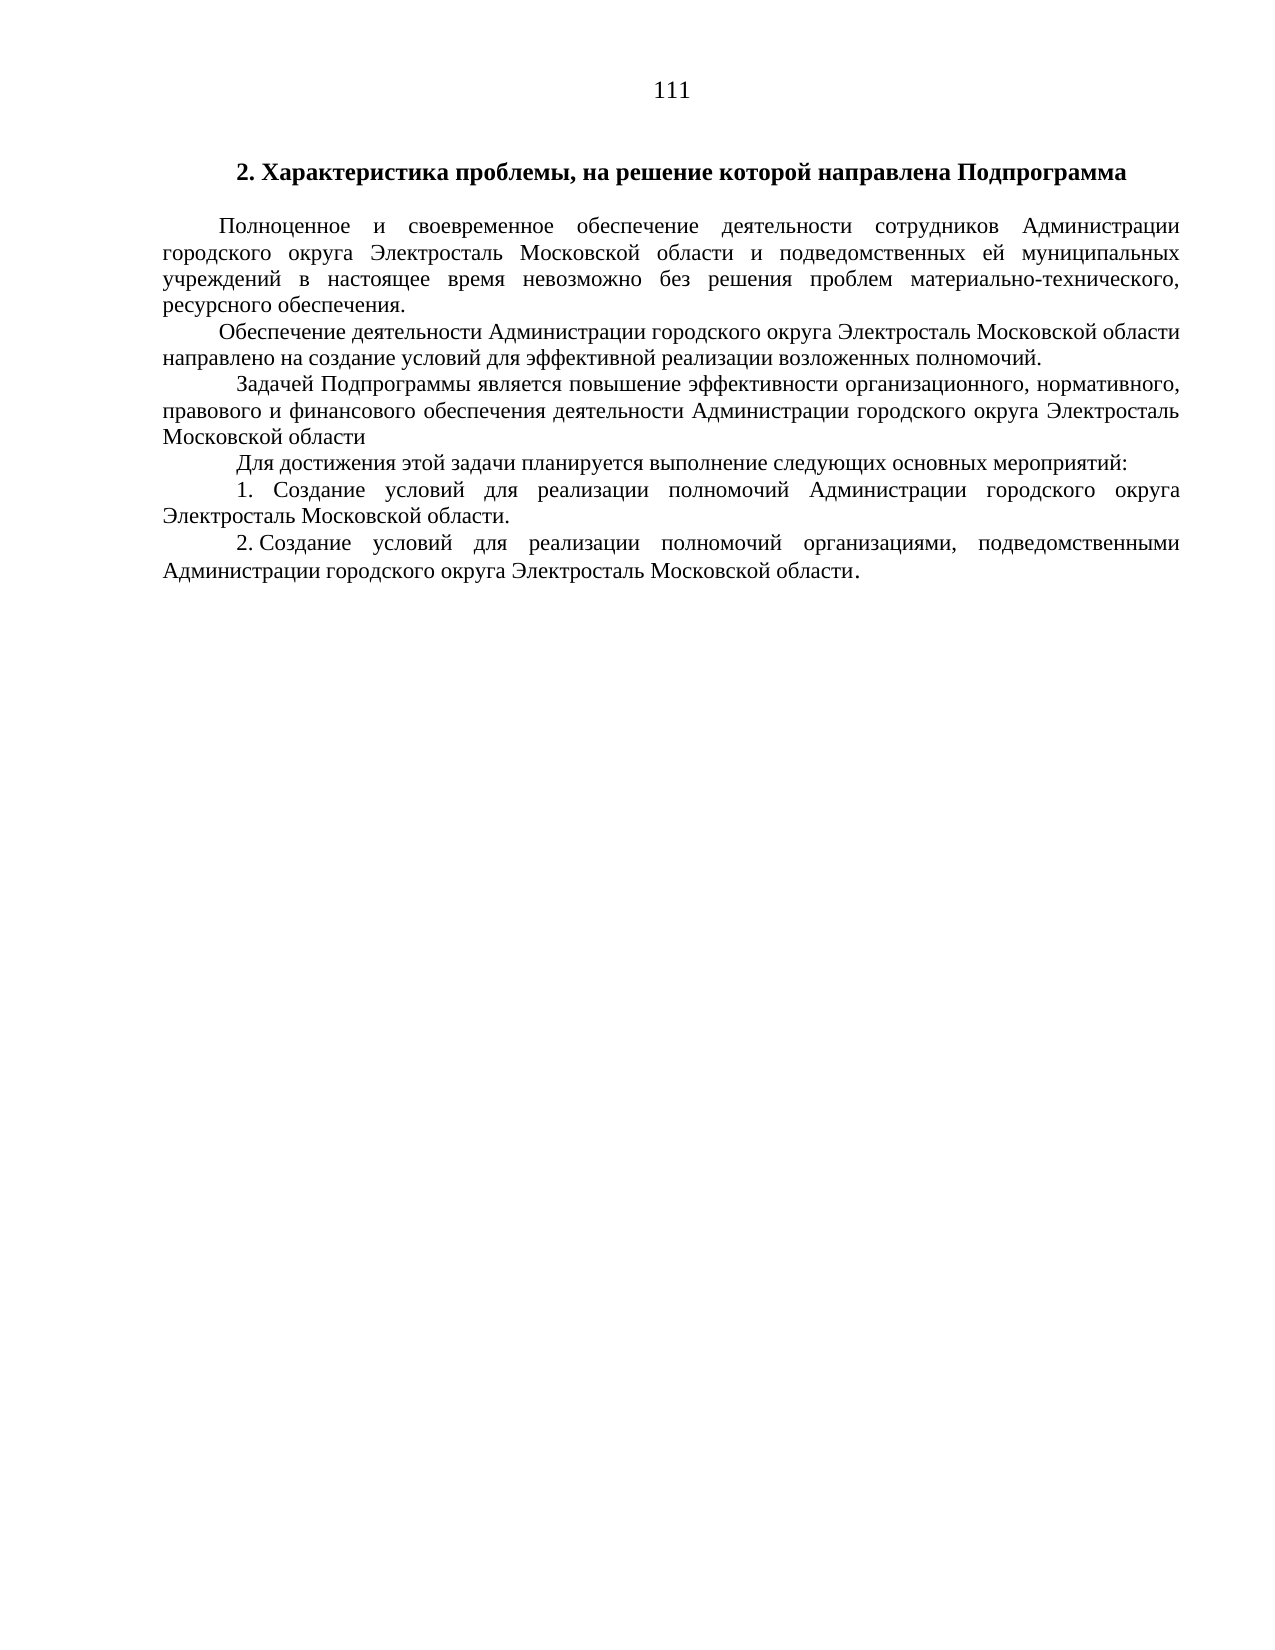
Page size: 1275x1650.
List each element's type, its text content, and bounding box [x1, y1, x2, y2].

text 2. Создание условий для реализации полномочий организациями, подведомственными Администрации городского округа Электросталь Московской области. [162, 528, 1181, 584]
text Полноценное и своевременное обеспечение деятельности сотрудников Администрации городского округа Электросталь Московской области и подведомственных ей муниципальных учреждений в настоящее время невозможно без решения проблем материально-технического, ресурсного обеспечения. [162, 212, 1181, 318]
text Для достижения этой задачи планируется выполнение следующих основных мероприятий: [162, 449, 1181, 476]
text Обеспечение деятельности Администрации городского округа Электросталь Московской области направлено на создание условий для эффективной реализации возложенных полномочий. [162, 318, 1181, 370]
text Задачей Подпрограммы является повышение эффективности организационного, нормативного, правового и финансового обеспечения деятельности Администрации городского округа Электросталь Московской области [162, 370, 1181, 449]
subtitle 2. Характеристика проблемы, на решение которой направлена Подпрограмма [162, 157, 1181, 186]
text 1. Создание условий для реализации полномочий Администрации городского округа Электросталь Московской области. [162, 476, 1181, 528]
